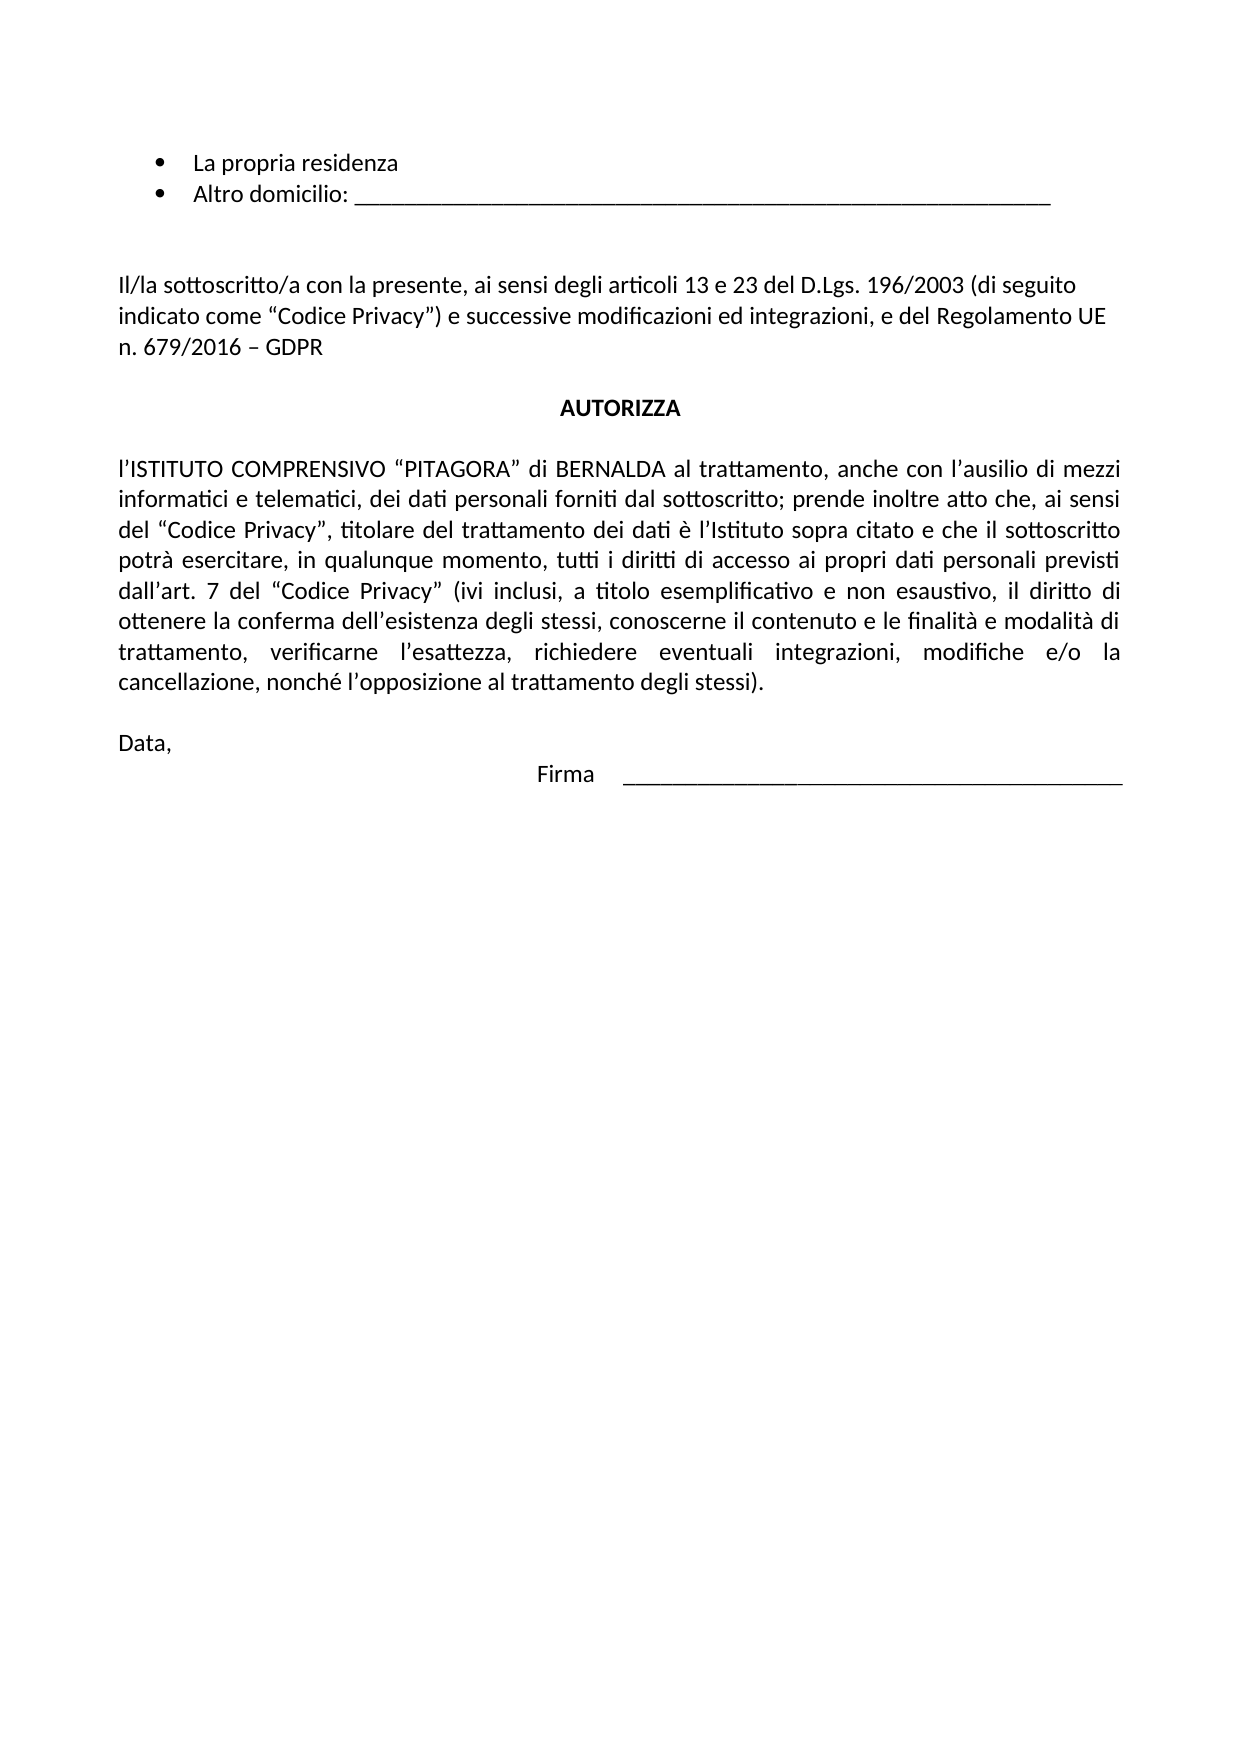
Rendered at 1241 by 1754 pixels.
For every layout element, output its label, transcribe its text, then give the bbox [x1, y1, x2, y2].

list La propria residenza [156, 148, 1122, 178]
text Firma ________________________________________ [118, 758, 1122, 788]
text AUTORIZZA [118, 392, 1122, 422]
text l’ISTITUTO COMPRENSIVO “PITAGORA” di BERNALDA al trattamento, anche con l’ausilio di mezzi informatici e telematici, dei dati personali forniti dal sottoscritto; prende inoltre atto che, ai sensi del “Codice Privacy”, titolare del trattamento dei dati è l’Istituto sopra citato e che il sottoscritto potrà esercitare, in qualunque momento, tutti i diritti di accesso ai propri dati personali previsti dall’art. 7 del “Codice Privacy” (ivi inclusi, a titolo esemplificativo e non esaustivo, il diritto di ottenere la conferma dell’esistenza degli stessi, conoscerne il contenuto e le finalità e modalità di trattamento, verificarne l’esattezza, richiedere eventuali integrazioni, modifiche e/o la cancellazione, nonché l’opposizione al trattamento degli stessi). [118, 453, 1122, 697]
text Data, [118, 727, 1122, 758]
text Il/la sottoscritto/a con la presente, ai sensi degli articoli 13 e 23 del D.Lgs. 196/2003 (di seguito indicato come “Codice Privacy”) e successive modificazioni ed integrazioni, e del Regolamento UE n. 679/2016 – GDPR [118, 270, 1122, 361]
list Altro domicilio: ________________________________________________________ [156, 178, 1122, 209]
